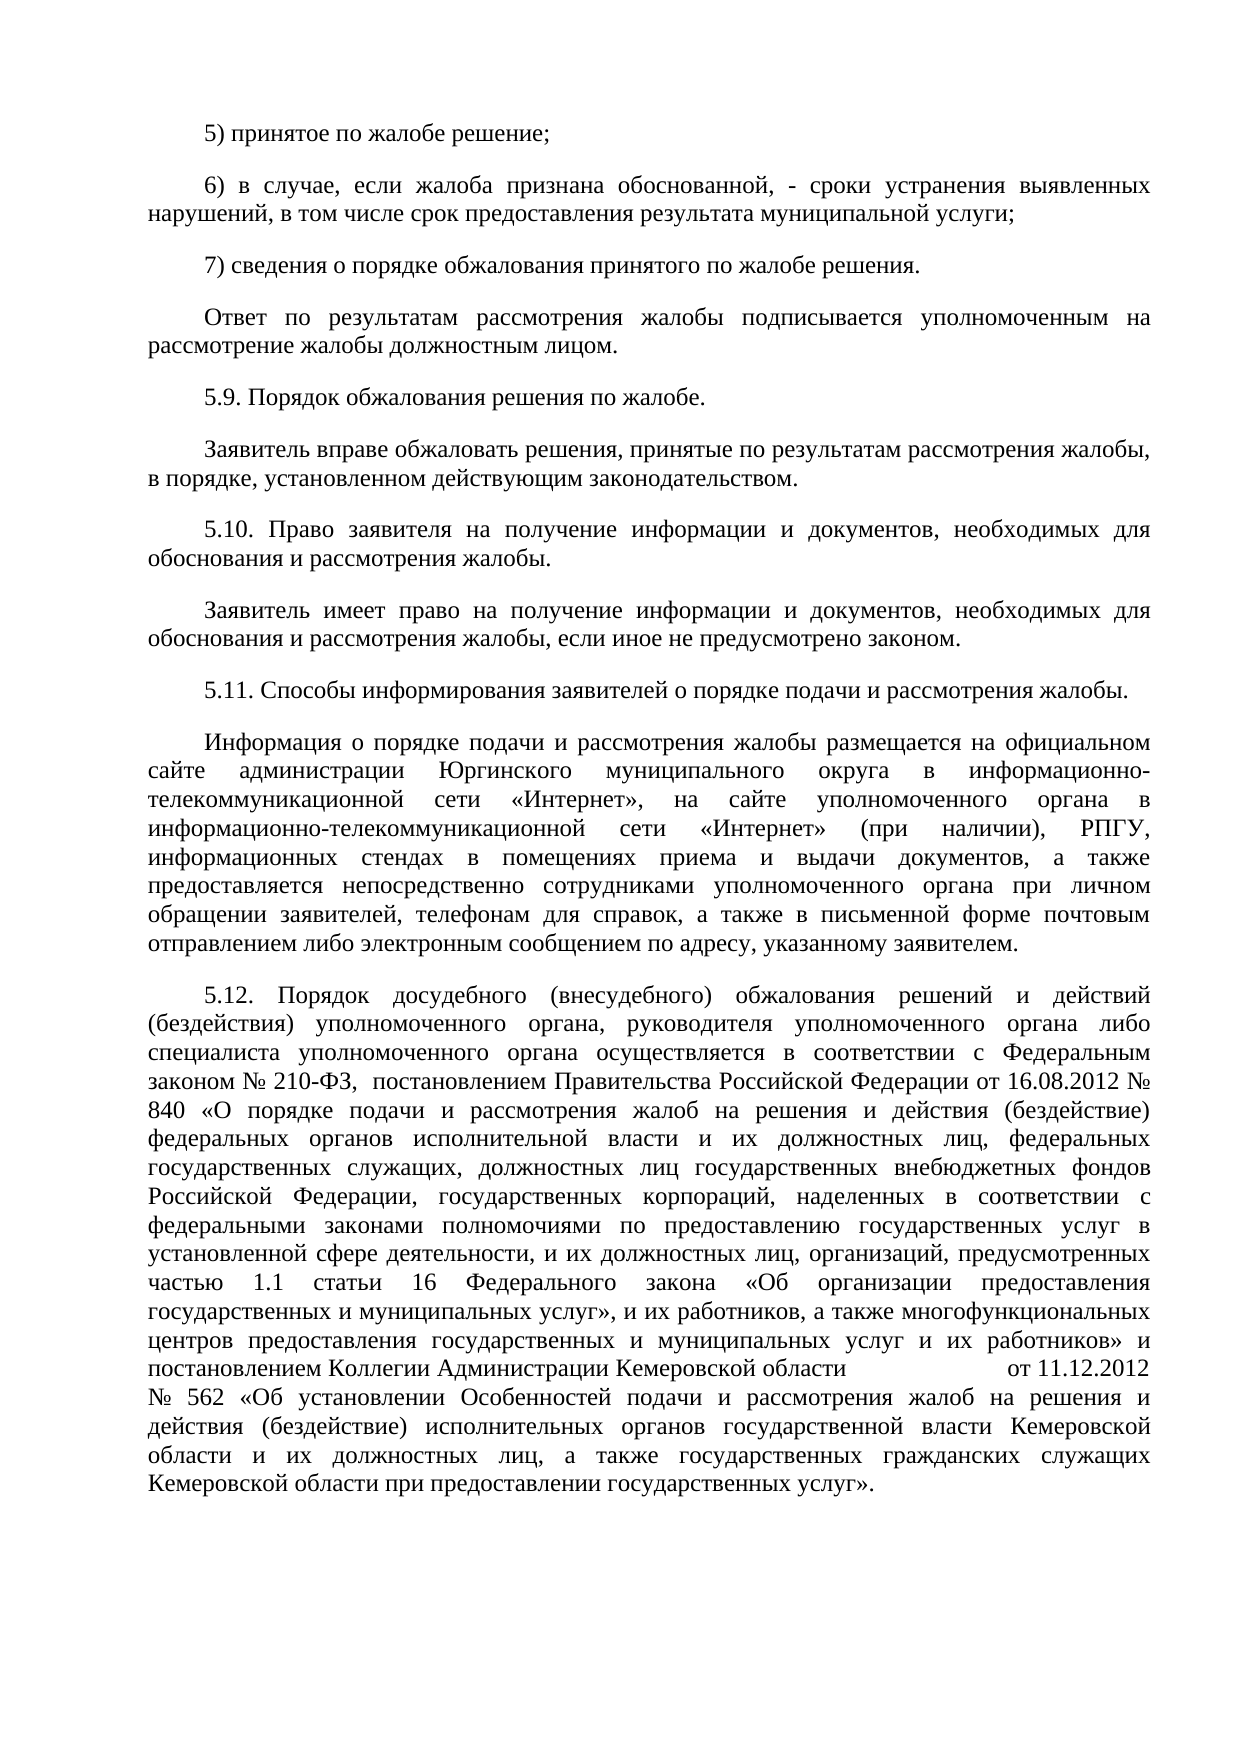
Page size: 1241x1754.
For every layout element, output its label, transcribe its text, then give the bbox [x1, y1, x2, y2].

text Ответ по результатам рассмотрения жалобы подписывается уполномоченным на рассмотрение жалобы должностным лицом. [148, 302, 1152, 359]
text Информация о порядке подачи и рассмотрения жалобы размещается на официальном сайте администрации Юргинского муниципального округа в информационно-телекоммуникационной сети «Интернет», на сайте уполномоченного органа в информационно-телекоммуникационной сети «Интернет» (при наличии), РПГУ, информационных стендах в помещениях приема и выдачи документов, а также предоставляется непосредственно сотрудниками уполномоченного органа при личном обращении заявителей, телефонам для справок, а также в письменной форме почтовым отправлением либо электронным сообщением по адресу, указанному заявителем. [148, 727, 1152, 957]
text Заявитель имеет право на получение информации и документов, необходимых для обоснования и рассмотрения жалобы, если иное не предусмотрено законом. [148, 595, 1152, 652]
text 6) в случае, если жалоба признана обоснованной, - сроки устранения выявленных нарушений, в том числе срок предоставления результата муниципальной услуги; [148, 170, 1152, 227]
text 7) сведения о порядке обжалования принятого по жалобе решения. [148, 250, 1152, 279]
text 5.11. Способы информирования заявителей о порядке подачи и рассмотрения жалобы. [148, 675, 1152, 704]
text 5.9. Порядок обжалования решения по жалобе. [148, 382, 1152, 411]
text 5) принятое по жалобе решение; [148, 118, 1152, 147]
text 5.12. Порядок досудебного (внесудебного) обжалования решений и действий (бездействия) уполномоченного органа, руководителя уполномоченного органа либо специалиста уполномоченного органа осуществляется в соответствии с Федеральным законом № 210-ФЗ, постановлением Правительства Российской Федерации от 16.08.2012 № 840 «О порядке подачи и рассмотрения жалоб на решения и действия (бездействие) федеральных органов исполнительной власти и их должностных лиц, федеральных государственных служащих, должностных лиц государственных внебюджетных фондов Российской Федерации, государственных корпораций, наделенных в соответствии с федеральными законами полномочиями по предоставлению государственных услуг в установленной сфере деятельности, и их должностных лиц, организаций, предусмотренных частью 1.1 статьи 16 Федерального закона «Об организации предоставления государственных и муниципальных услуг», и их работников, а также многофункциональных центров предоставления государственных и муниципальных услуг и их работников» и постановлением Коллегии Администрации Кемеровской области от 11.12.2012 № 562 «Об установлении Особенностей подачи и рассмотрения жалоб на решения и действия (бездействие) исполнительных органов государственной власти Кемеровской области и их должностных лиц, а также государственных гражданских служащих Кемеровской области при предоставлении государственных услуг». [148, 980, 1152, 1497]
text Заявитель вправе обжаловать решения, принятые по результатам рассмотрения жалобы, в порядке, установленном действующим законодательством. [148, 434, 1152, 491]
text 5.10. Право заявителя на получение информации и документов, необходимых для обоснования и рассмотрения жалобы. [148, 514, 1152, 572]
